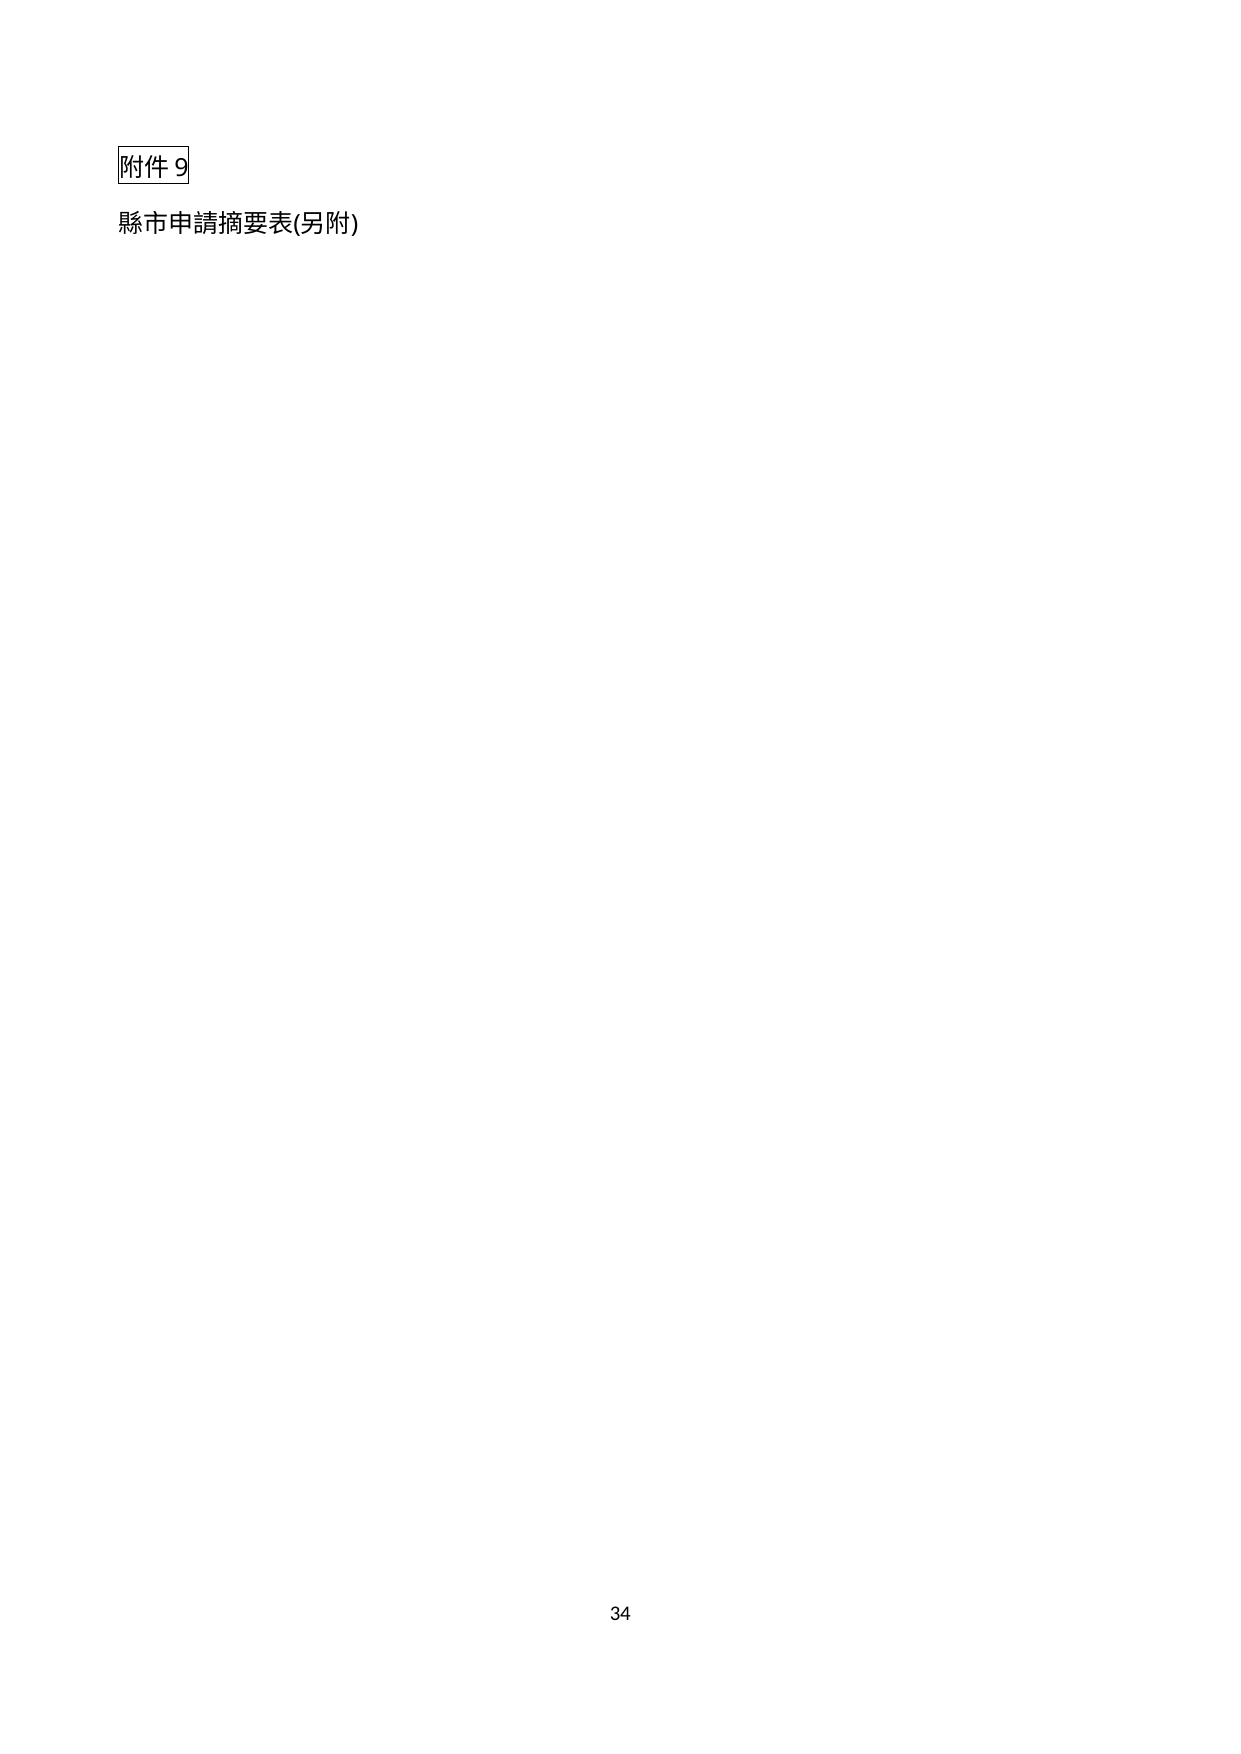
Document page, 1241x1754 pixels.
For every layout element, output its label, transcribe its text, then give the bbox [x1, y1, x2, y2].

text 附件9 [118, 128, 1122, 203]
text 縣市申請摘要表(另附) [118, 203, 1122, 240]
